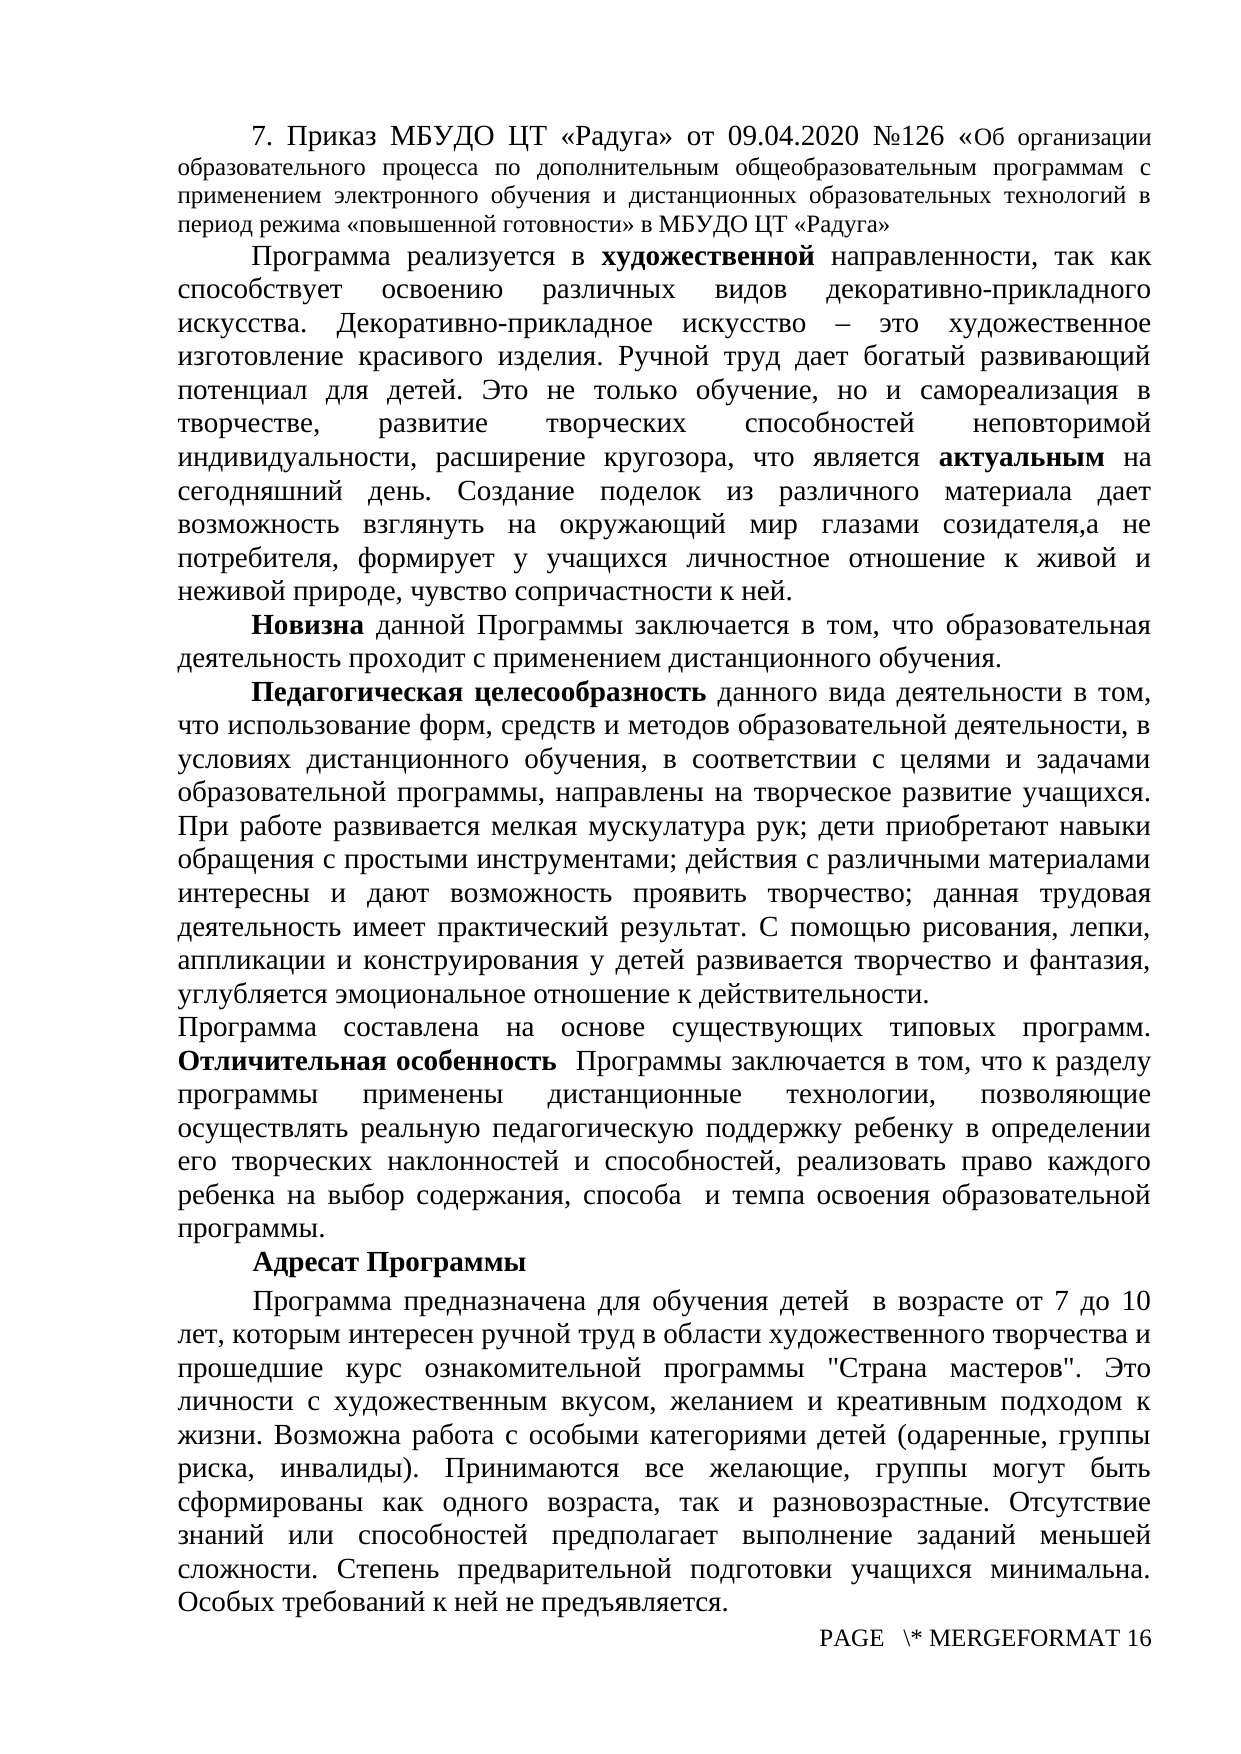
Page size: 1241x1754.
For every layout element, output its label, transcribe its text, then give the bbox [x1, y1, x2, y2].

text Педагогическая целесообразность данного вида деятельности в том, что использование форм, средств и методов образовательной деятельности, в условиях дистанционного обучения, в соответствии с целями и задачами образовательной программы, направлены на творческое развитие учащихся. При работе развивается мелкая мускулатура рук; дети приобретают навыки обращения с простыми инструментами; действия с различными материалами интересны и дают возможность проявить творчество; данная трудовая деятельность имеет практический результат. С помощью рисования, лепки, аппликации и конструирования у детей развивается творчество и фантазия, углубляется эмоциональное отношение к действительности. [177, 674, 1152, 1009]
text Программа составлена на основе существующих типовых программ. Отличительная особенность Программы заключается в том, что к разделу программы применены дистанционные технологии, позволяющие осуществлять реальную педагогическую поддержку ребенку в определении его творческих наклонностей и способностей, реализовать право каждого ребенка на выбор содержания, способа и темпа освоения образовательной программы. [177, 1009, 1152, 1244]
list Программа предназначена для обучения детей в возрасте от 7 до 10 лет, которым интересен ручной труд в области художественного творчества и прошедшие курс ознакомительной программы "Страна мастеров". Это личности с художественным вкусом, желанием и креативным подходом к жизни. Возможна работа с особыми категориями детей (одаренные, группы риска, инвалиды). Принимаются все желающие, группы могут быть сформированы как одного возраста, так и разновозрастные. Отсутствие знаний или способностей предполагает выполнение заданий меньшей сложности. Степень предварительной подготовки учащихся минимальна. Особых требований к ней не предъявляется. [177, 1283, 1152, 1618]
list Адресат Программы [252, 1244, 1152, 1278]
text Программа реализуется в художественной направленности, так как способствует освоению различных видов декоративно-прикладного искусства. Декоративно-прикладное искусство – это художественное изготовление красивого изделия. Ручной труд дает богатый развивающий потенциал для детей. Это не только обучение, но и самореализация в творчестве, развитие творческих способностей неповторимой индивидуальности, расширение кругозора, что является актуальным на сегодняшний день. Создание поделок из различного материала дает возможность взглянуть на окружающий мир глазами созидателя,а не потребителя, формирует у учащихся личностное отношение к живой и неживой природе, чувство сопричастности к ней. [177, 238, 1152, 607]
text Новизна данной Программы заключается в том, что образовательная деятельность проходит с применением дистанционного обучения. [177, 607, 1152, 674]
text 7. Приказ МБУДО ЦТ «Радуга» от 09.04.2020 №126 «Об организации образовательного процесса по дополнительным общеобразовательным программам с применением электронного обучения и дистанционных образовательных технологий в период режима «повышенной готовности» в МБУДО ЦТ «Радуга» [177, 118, 1152, 238]
